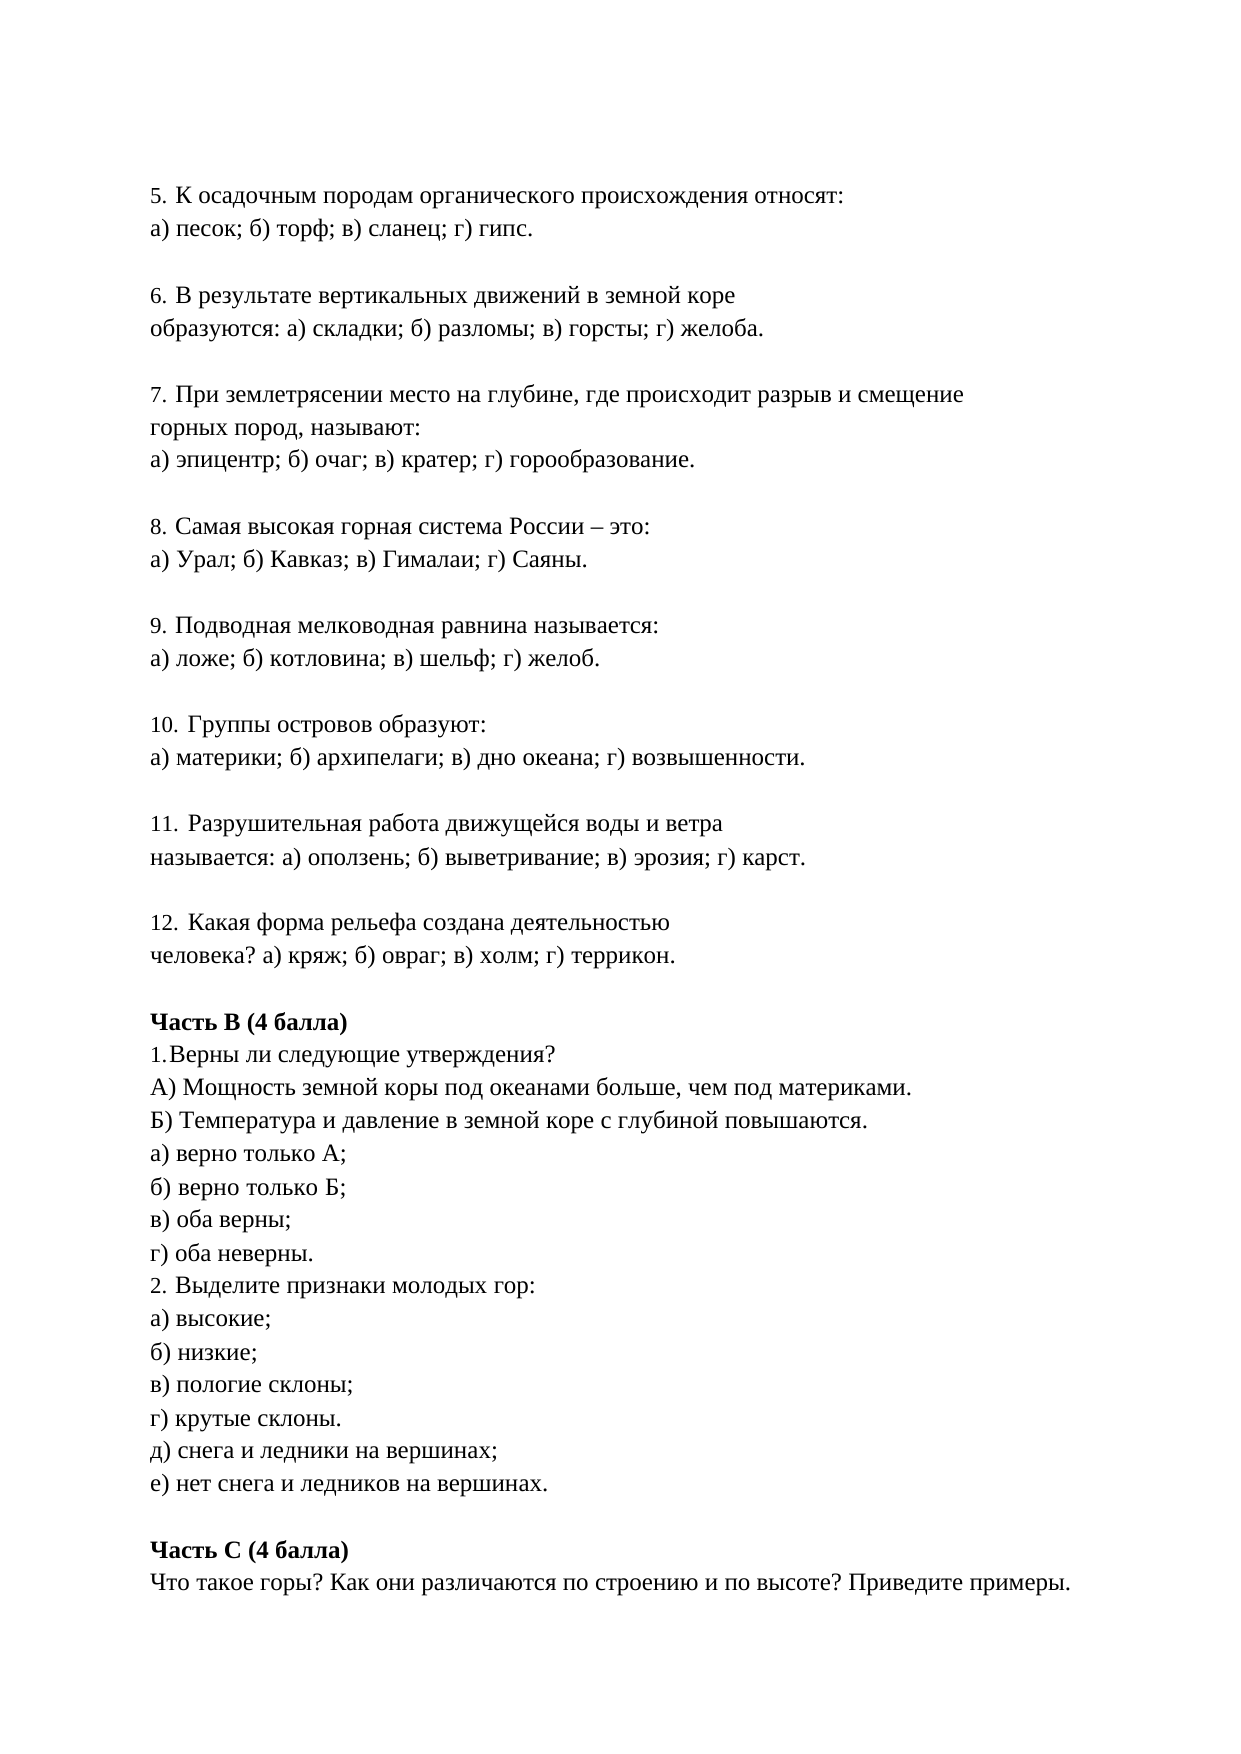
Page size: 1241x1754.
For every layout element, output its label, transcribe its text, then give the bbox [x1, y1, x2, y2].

text Часть С (4 балла) [150, 1535, 1240, 1563]
text е) нет снега и ледников на вершинах. [150, 1468, 1240, 1497]
list Какая форма рельефа создана деятельностью человека? а) кряж; б) овраг; в) холм; г) террикон. [150, 907, 782, 969]
text д) снега и ледники на вершинах; [150, 1436, 1240, 1464]
text а) эпицентр; б) очаг; в) кратер; г) горообразование. [150, 445, 1240, 474]
list Группы островов образуют: [150, 709, 1240, 738]
text а) материки; б) архипелаги; в) дно океана; г) возвышенности. [150, 742, 1240, 771]
text А) Мощность земной коры под океанами больше, чем под материками. Б) Температура и давление в земной коре с глубиной повышаются. [150, 1072, 914, 1134]
list Подводная мелководная равнина называется: [150, 610, 1240, 639]
text г) оба неверны. [150, 1238, 1240, 1266]
list Выделите признаки молодых гор: [150, 1271, 1240, 1299]
list В результате вертикальных движений в земной коре образуются: а) складки; б) разломы; в) горсты; г) желоба. [150, 280, 871, 341]
list Разрушительная работа движущейся воды и ветра называется: а) оползень; б) выветривание; в) эрозия; г) карст. [150, 808, 854, 870]
text Часть В (4 балла) [150, 1007, 1240, 1035]
text а) верно только А; б) верно только Б; в) оба верны; [150, 1138, 347, 1233]
list При землетрясении место на глубине, где происходит разрыв и смещение горных пород, называют: [150, 379, 1048, 441]
list Верны ли следующие утверждения? [150, 1039, 1240, 1068]
list Самая высокая горная система России – это: [150, 511, 1240, 540]
text а) ложе; б) котловина; в) шельф; г) желоб. [150, 643, 1240, 672]
list К осадочным породам органического происхождения относят: а) песок; б) торф; в) сланец; г) гипс. [150, 181, 844, 242]
text в) пологие склоны; г) крутые склоны. [150, 1369, 355, 1431]
text Что такое горы? Как они различаются по строению и по высоте? Приведите примеры. [150, 1567, 1240, 1596]
text а) высокие; б) низкие; [150, 1303, 273, 1365]
text а) Урал; б) Кавказ; в) Гималаи; г) Саяны. [150, 544, 1240, 573]
